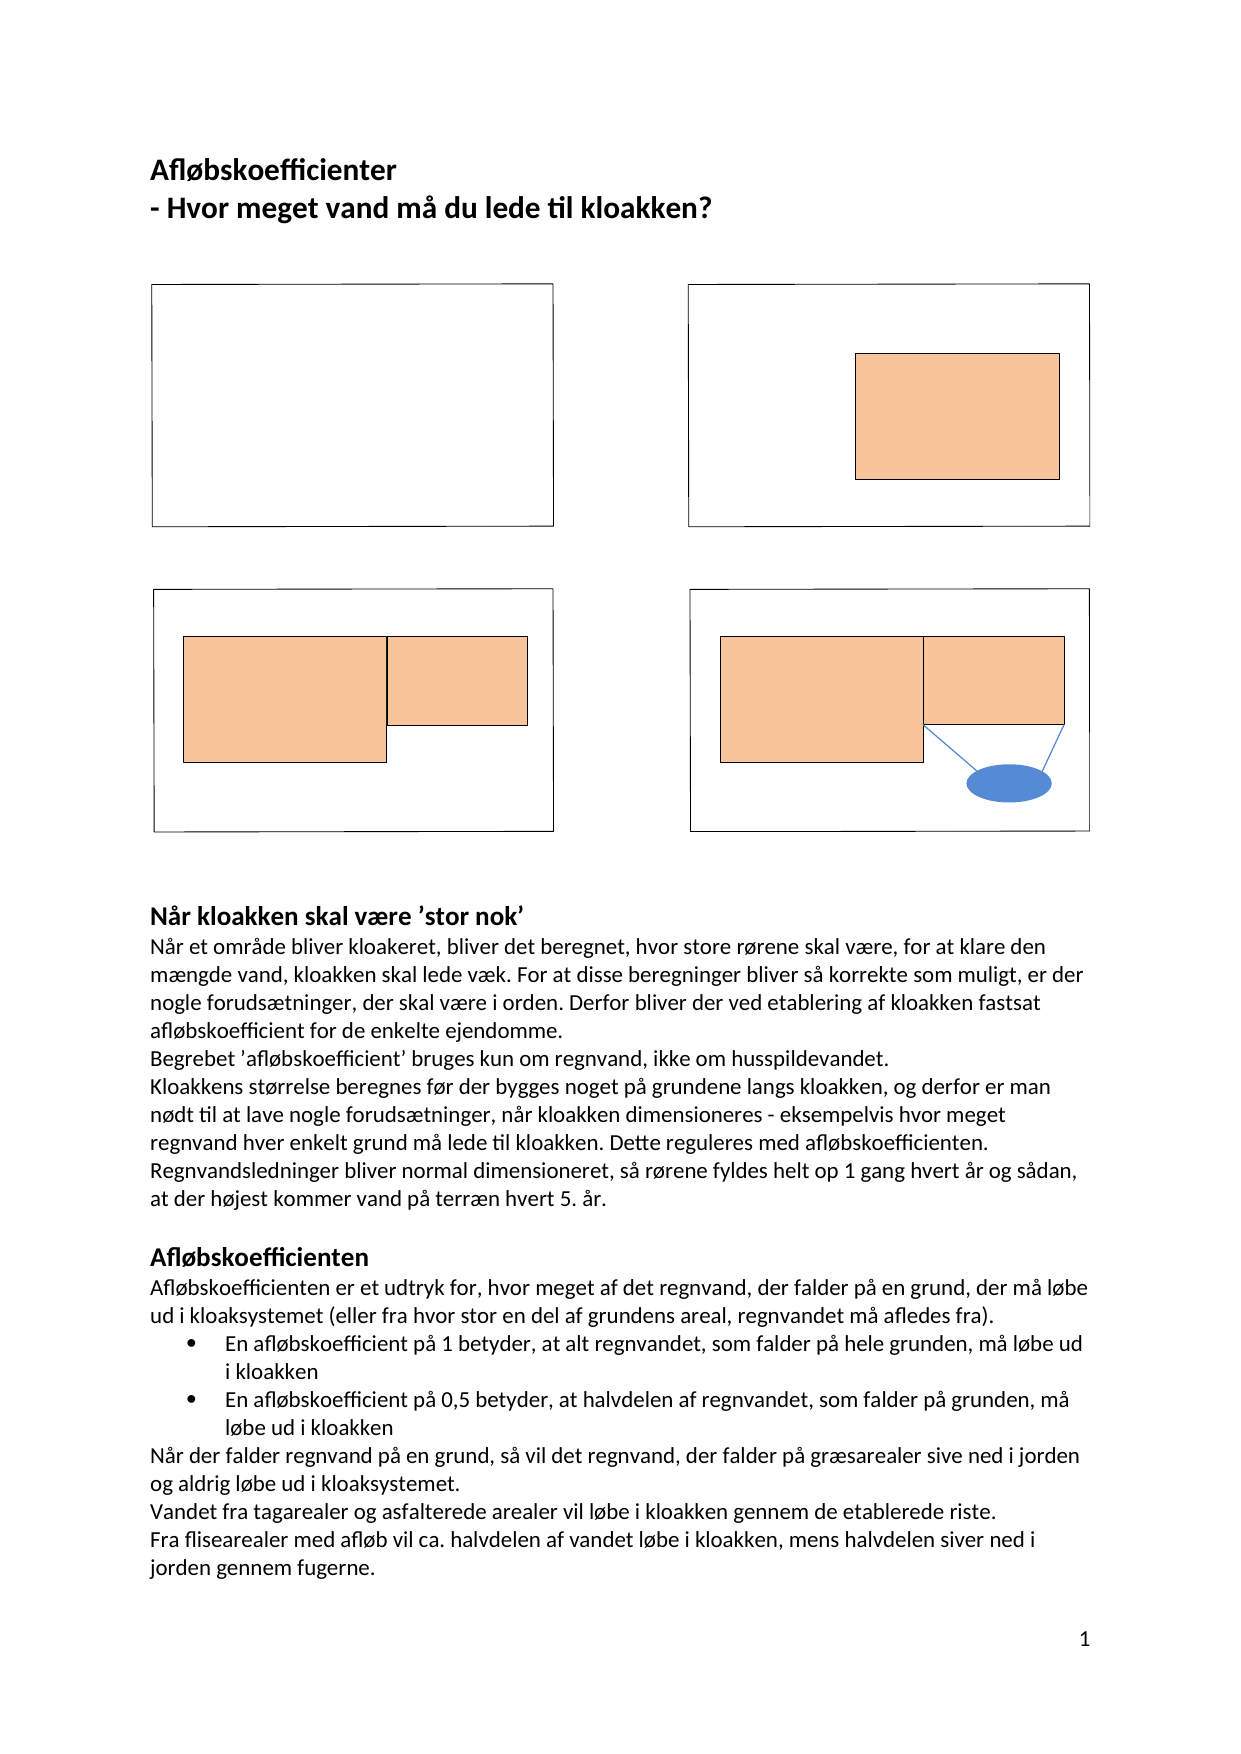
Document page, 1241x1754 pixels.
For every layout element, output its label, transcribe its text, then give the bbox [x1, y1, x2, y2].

text - Hvor meget vand må du lede til kloakken? [150, 188, 1090, 226]
text Fra flisearealer med afløb vil ca. halvdelen af vandet løbe i kloakken, mens halvdelen siver ned i jorden gennem fugerne. [150, 1525, 1090, 1581]
text Afløbskoefficienten [150, 1240, 1090, 1273]
text Afløbskoefficienten er et udtryk for, hvor meget af det regnvand, der falder på en grund, der må løbe ud i kloaksystemet (eller fra hvor stor en del af grundens areal, regnvandet må afledes fra). [150, 1273, 1090, 1329]
text Kloakkens størrelse beregnes før der bygges noget på grundene langs kloakken, og derfor er man nødt til at lave nogle forudsætninger, når kloakken dimensioneres - eksempelvis hvor meget regnvand hver enkelt grund må lede til kloakken. Dette reguleres med afløbskoefficienten. [150, 1072, 1090, 1156]
text Vandet fra tagarealer og asfalterede arealer vil løbe i kloakken gennem de etablerede riste. [150, 1497, 1090, 1525]
text Begrebet ’afløbskoefficient’ bruges kun om regnvand, ikke om husspildevandet. [150, 1044, 1090, 1072]
list En afløbskoefficient på 1 betyder, at alt regnvandet, som falder på hele grunden, må løbe ud i kloakken [187, 1329, 1090, 1385]
text Når kloakken skal være ’stor nok’ [150, 899, 1090, 932]
text Regnvandsledninger bliver normal dimensioneret, så rørene fyldes helt op 1 gang hvert år og sådan, at der højest kommer vand på terræn hvert 5. år. [150, 1156, 1090, 1212]
text Afløbskoefficienter [150, 150, 1090, 188]
text Når et område bliver kloakeret, bliver det beregnet, hvor store rørene skal være, for at klare den mængde vand, kloakken skal lede væk. For at disse beregninger bliver så korrekte som muligt, er der nogle forudsætninger, der skal være i orden. Derfor bliver der ved etablering af kloakken fastsat afløbskoefficient for de enkelte ejendomme. [150, 932, 1090, 1044]
list En afløbskoefficient på 0,5 betyder, at halvdelen af regnvandet, som falder på grunden, må løbe ud i kloakken [187, 1385, 1090, 1441]
text Når der falder regnvand på en grund, så vil det regnvand, der falder på græsarealer sive ned i jorden og aldrig løbe ud i kloaksystemet. [150, 1441, 1090, 1497]
